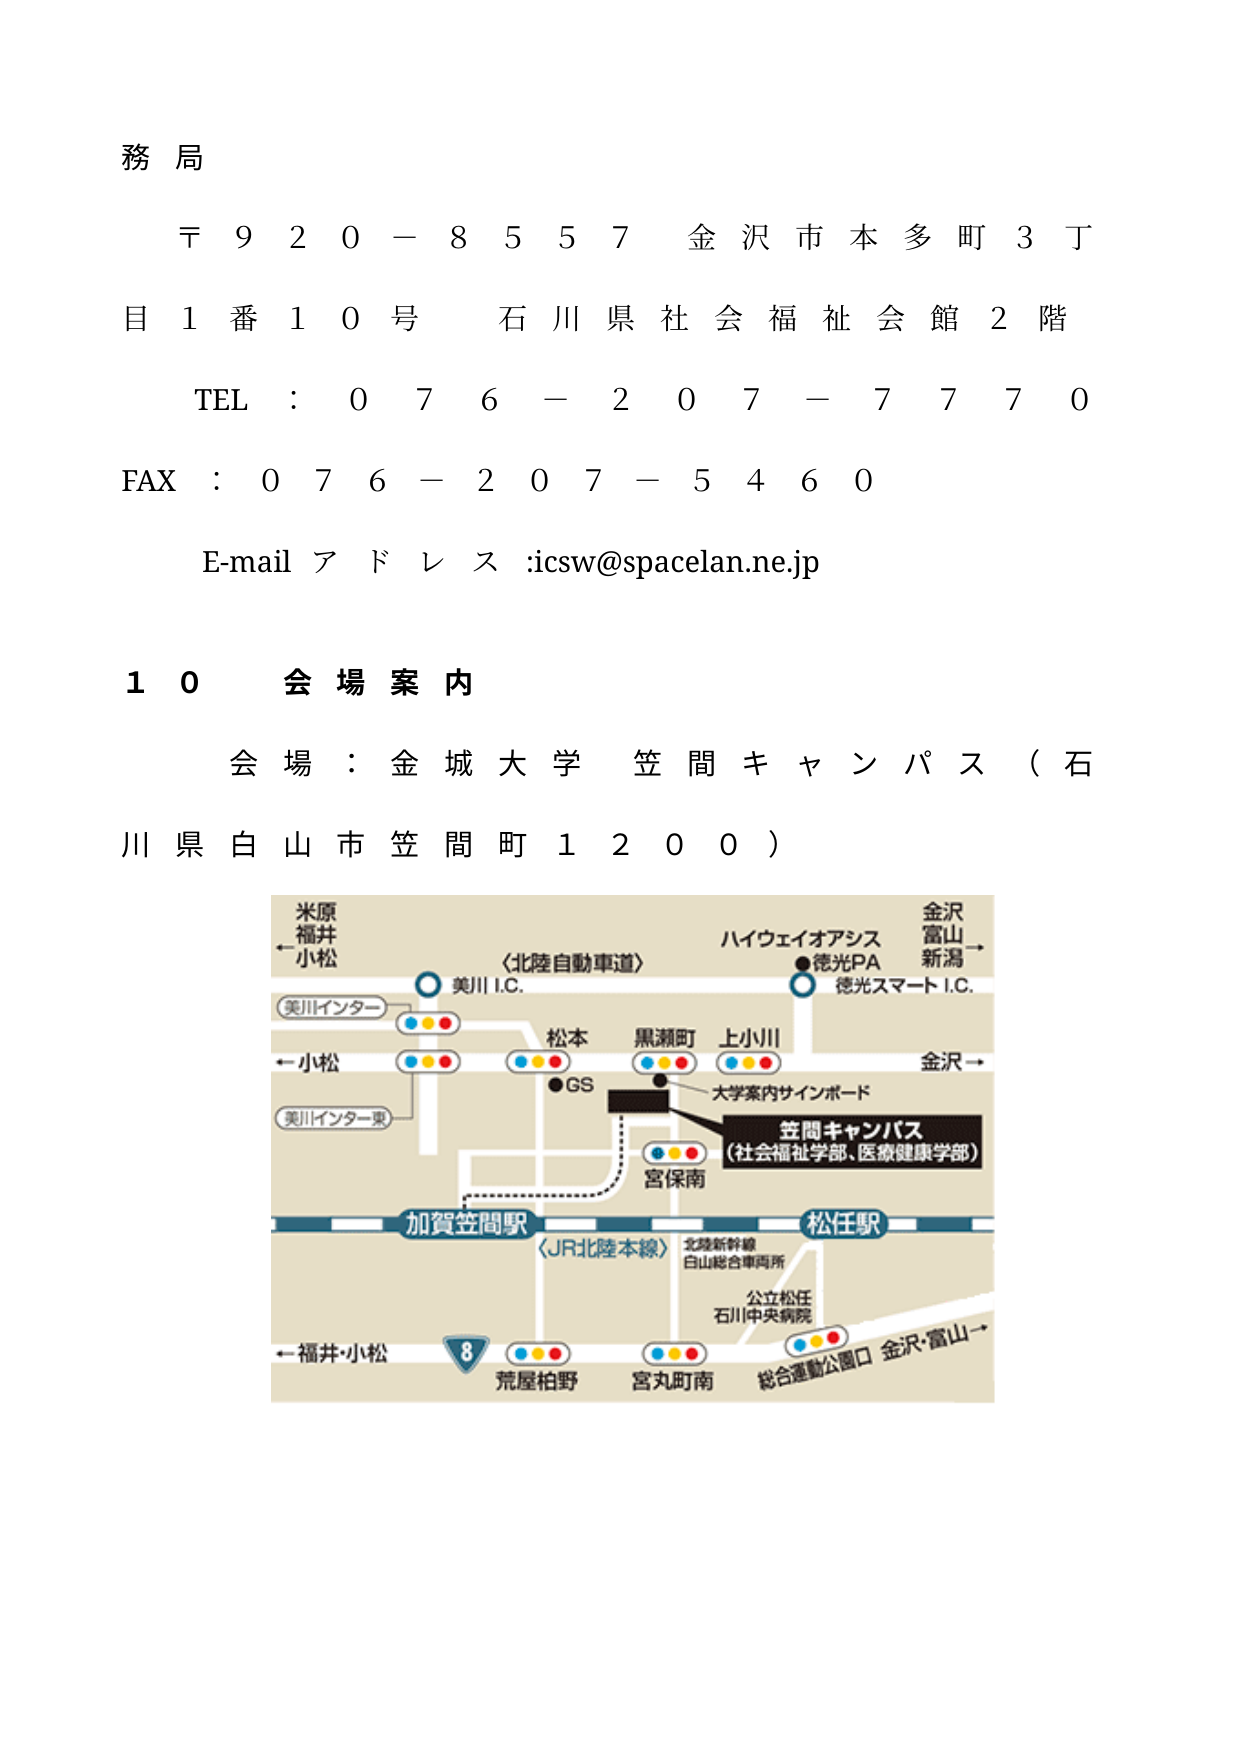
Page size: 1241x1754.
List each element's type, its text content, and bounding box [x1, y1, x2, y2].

text 〒９２０－８５５７ 金沢市本多町３丁目１番１０号 石川県社会福祉会館２階 [121, 196, 1119, 357]
text E-mailアドレス:icsw@spacelan.ne.jp [121, 519, 1119, 600]
picture [271, 895, 1015, 1416]
text 会場：金城大学 笠間キャンパス（石川県白山市笠間町１２００） [121, 721, 1119, 883]
text 一般社団法人石川県社会福祉士会事務局 [121, 115, 1119, 196]
text １０ 会場案内 [121, 640, 1119, 721]
text TEL：０７６－２０７－７７７０ FAX：０７６－２０７－５４６０ [121, 357, 1119, 519]
